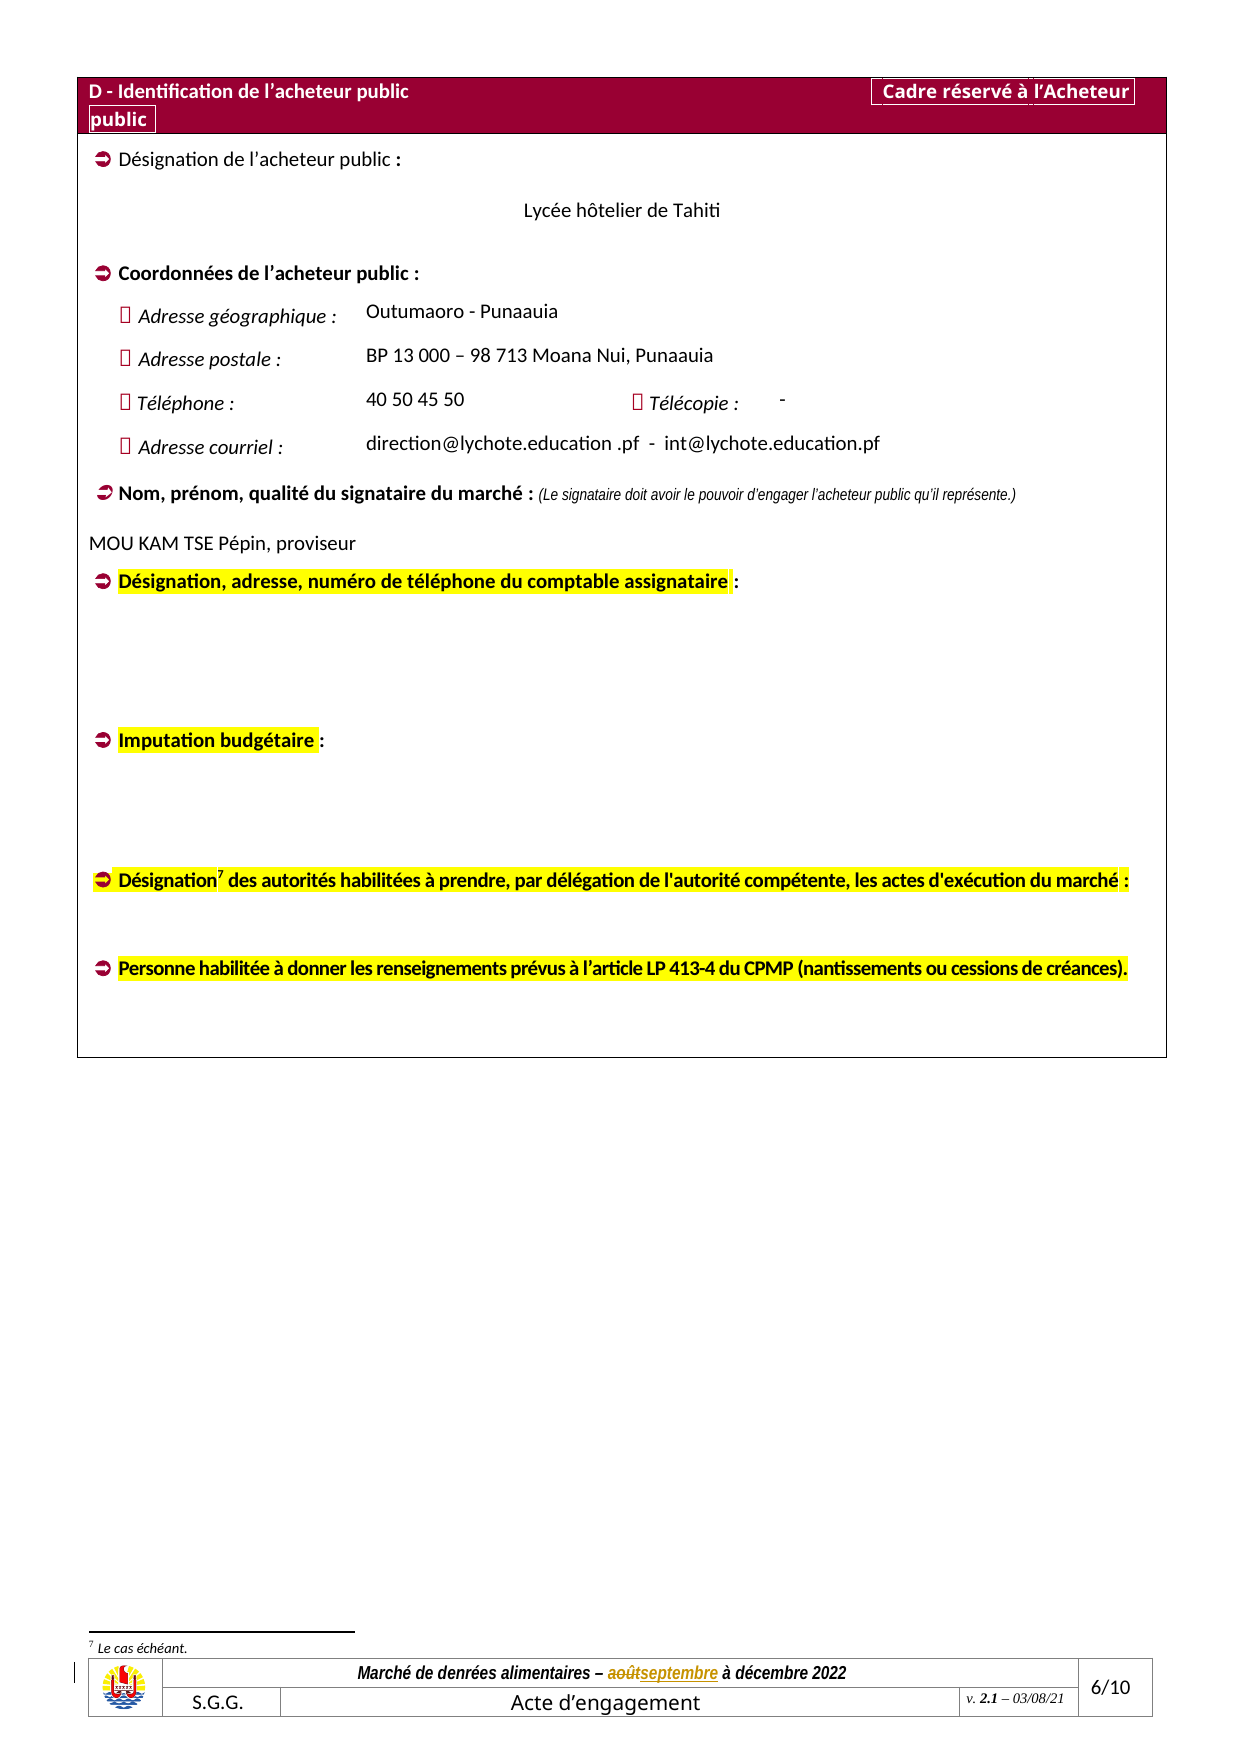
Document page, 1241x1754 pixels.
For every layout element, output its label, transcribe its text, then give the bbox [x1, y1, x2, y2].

table_cell Désignation de l’acheteur public : Lycée hôtelier de Tahiti Coordonnées de l’acheteur public : Nom, prénom, qualité du signataire du marché : (Le signataire doit avoir le pouvoir d’engager l’acheteur public qu’il représente.) MOU KAM TSE Pépin, proviseur Désignation, adresse, numéro de téléphone du comptable assignataire : Imputation budgétaire : Désignation des autorités habilitées à prendre, par délégation de l'autorité compétente, les actes d'exécution du marché : Personne habilitée à donner les renseignements prévus à l’article LP 413-4 du CPMP (nantissements ou cessions de créances). [78, 134, 1166, 1057]
picture [101, 1664, 147, 1711]
table_header D - Identification de l’acheteur public cCadre réservé à l’Acheteur publicn [78, 78, 1166, 133]
